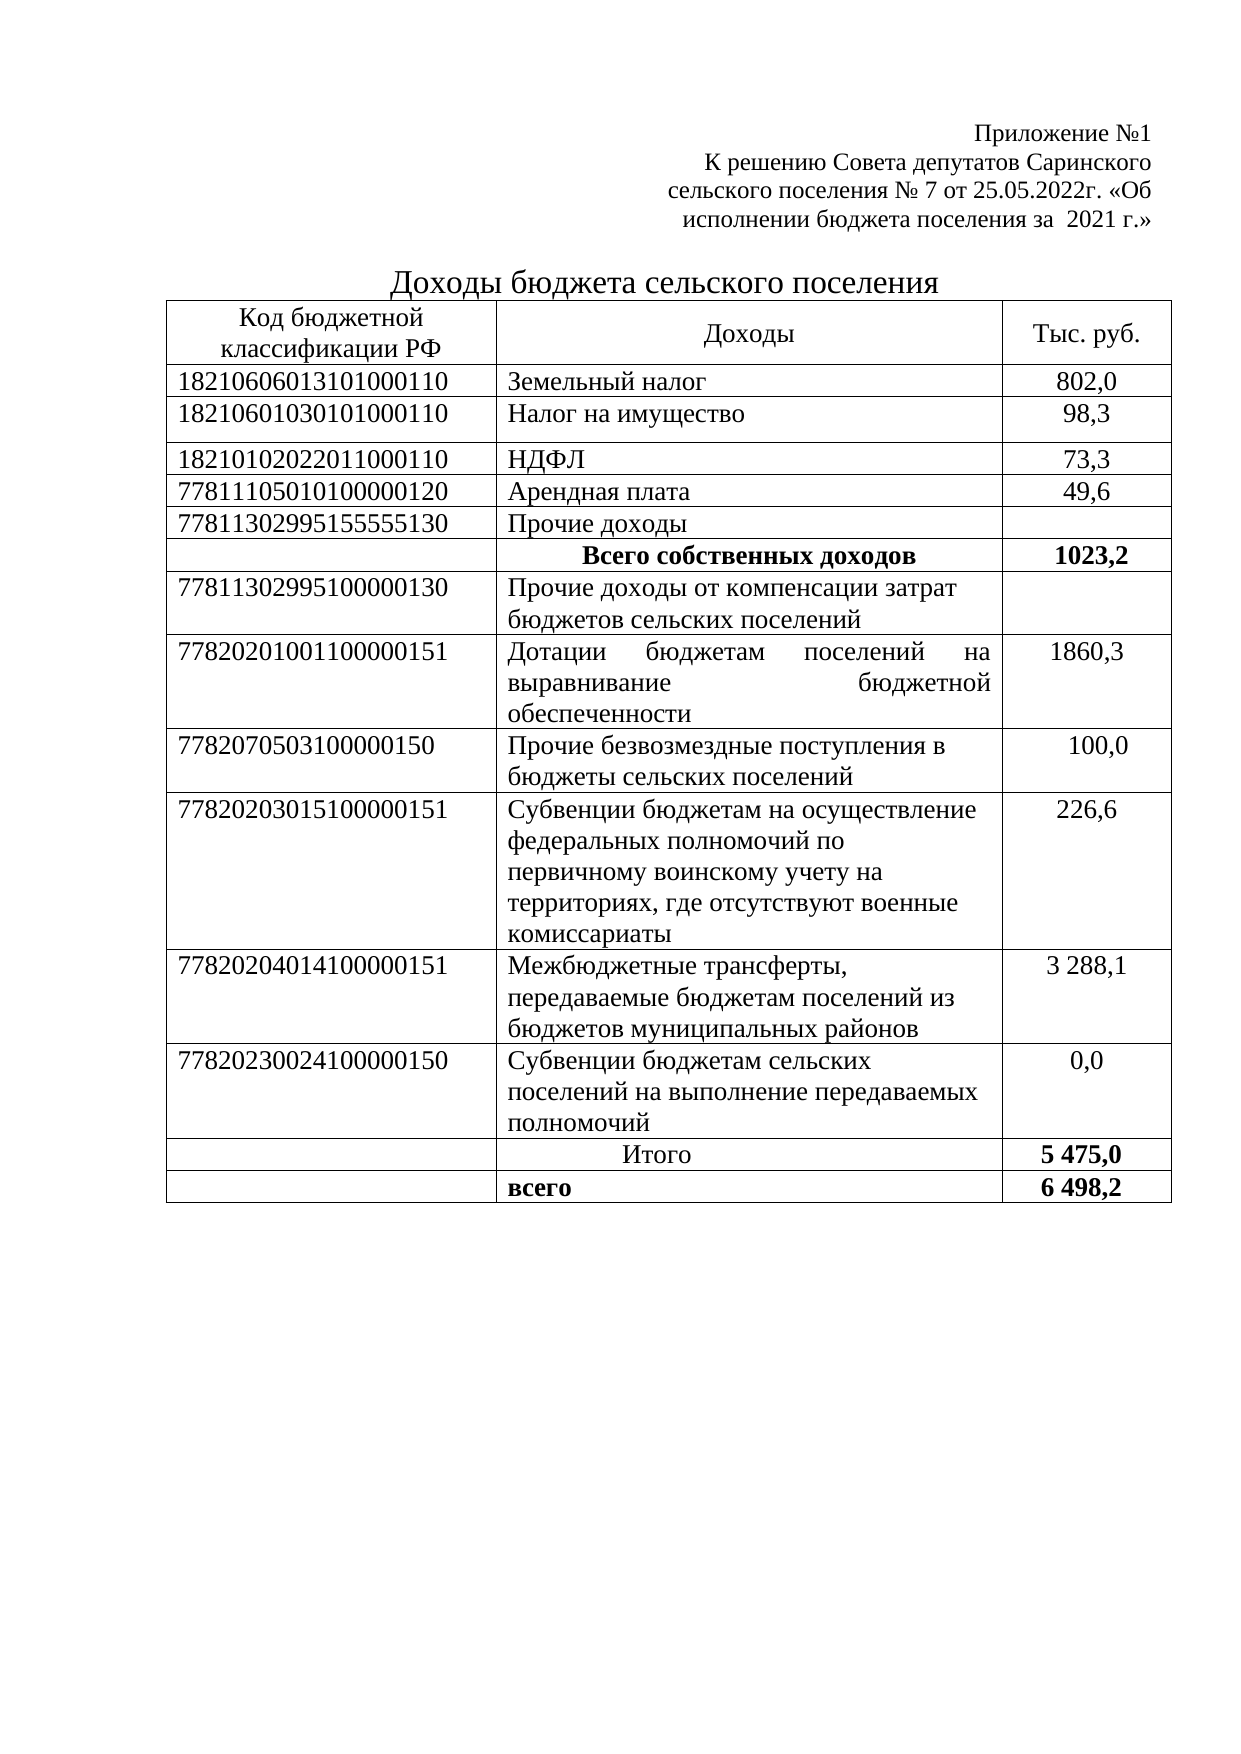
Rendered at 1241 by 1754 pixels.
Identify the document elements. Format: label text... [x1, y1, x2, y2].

table_cell Земельный налог [497, 365, 1002, 396]
table_cell 0,0 [1003, 1044, 1171, 1137]
table_cell 77820203015100000151 [167, 793, 496, 948]
table_cell 18210601030101000110 [167, 397, 496, 442]
table_cell Субвенции бюджетам на осуществление федеральных полномочий по первичному воинскому учету на территориях, где отсутствуют военные комиссариаты [497, 793, 1002, 948]
text К решению Совета депутатов Саринского сельского поселения № 7 от 25.05.2022г. «Об исполнении бюджета поселения за 2021 г.» [665, 147, 1152, 233]
table_cell 77811302995155555130 [167, 507, 496, 538]
table_cell Прочие доходы [497, 507, 1002, 538]
table_cell Всего собственных доходов [497, 539, 1002, 571]
table_cell 77820204014100000151 [167, 950, 496, 1043]
table_cell Дотации бюджетам поселений на выравнивание бюджетной обеспеченности [497, 635, 1002, 728]
table_cell 6 498,2 [1003, 1171, 1171, 1202]
table_cell [1003, 572, 1171, 634]
text Приложение №1 [665, 118, 1152, 147]
table_cell 1860,3 [1003, 635, 1171, 728]
table_header Доходы [497, 301, 1002, 363]
table_cell 1023,2 [1003, 539, 1171, 571]
table_cell Прочие доходы от компенсации затрат бюджетов сельских поселений [497, 572, 1002, 634]
table_cell 100,0 [1003, 729, 1171, 792]
table_cell 3 288,1 [1003, 950, 1171, 1043]
table_cell [167, 1139, 496, 1169]
table_cell 49,6 [1003, 475, 1171, 506]
table_cell 802,0 [1003, 365, 1171, 396]
table_cell [167, 1171, 496, 1202]
table_cell 226,6 [1003, 793, 1171, 948]
table_cell 77811302995100000130 [167, 572, 496, 634]
table_cell Налог на имущество [497, 397, 1002, 442]
table_header Код бюджетной классификации РФ [167, 301, 496, 363]
table_cell 18210102022011000110 [167, 443, 496, 474]
table_cell [1003, 507, 1171, 538]
table_cell [167, 539, 496, 571]
table_cell 18210606013101000110 [167, 365, 496, 396]
table_cell Прочие безвозмездные поступления в бюджеты сельских поселений [497, 729, 1002, 792]
table_cell Межбюджетные трансферты, передаваемые бюджетам поселений из бюджетов муниципальных районов [497, 950, 1002, 1043]
table_cell НДФЛ [497, 443, 1002, 474]
table_cell всего [497, 1171, 1002, 1202]
text Доходы бюджета сельского поселения [177, 262, 1152, 300]
table_cell 77820230024100000150 [167, 1044, 496, 1137]
table_cell 5 475,0 [1003, 1139, 1171, 1169]
table_cell 77820201001100000151 [167, 635, 496, 728]
table_cell 98,3 [1003, 397, 1171, 442]
table_cell Арендная плата [497, 475, 1002, 506]
table_header Тыс. руб. [1003, 301, 1171, 363]
table_cell Итого [497, 1139, 1002, 1169]
table_cell Субвенции бюджетам сельских поселений на выполнение передаваемых полномочий [497, 1044, 1002, 1137]
table_cell 7782070503100000150 [167, 729, 496, 792]
table_cell 73,3 [1003, 443, 1171, 474]
table_cell 77811105010100000120 [167, 475, 496, 506]
